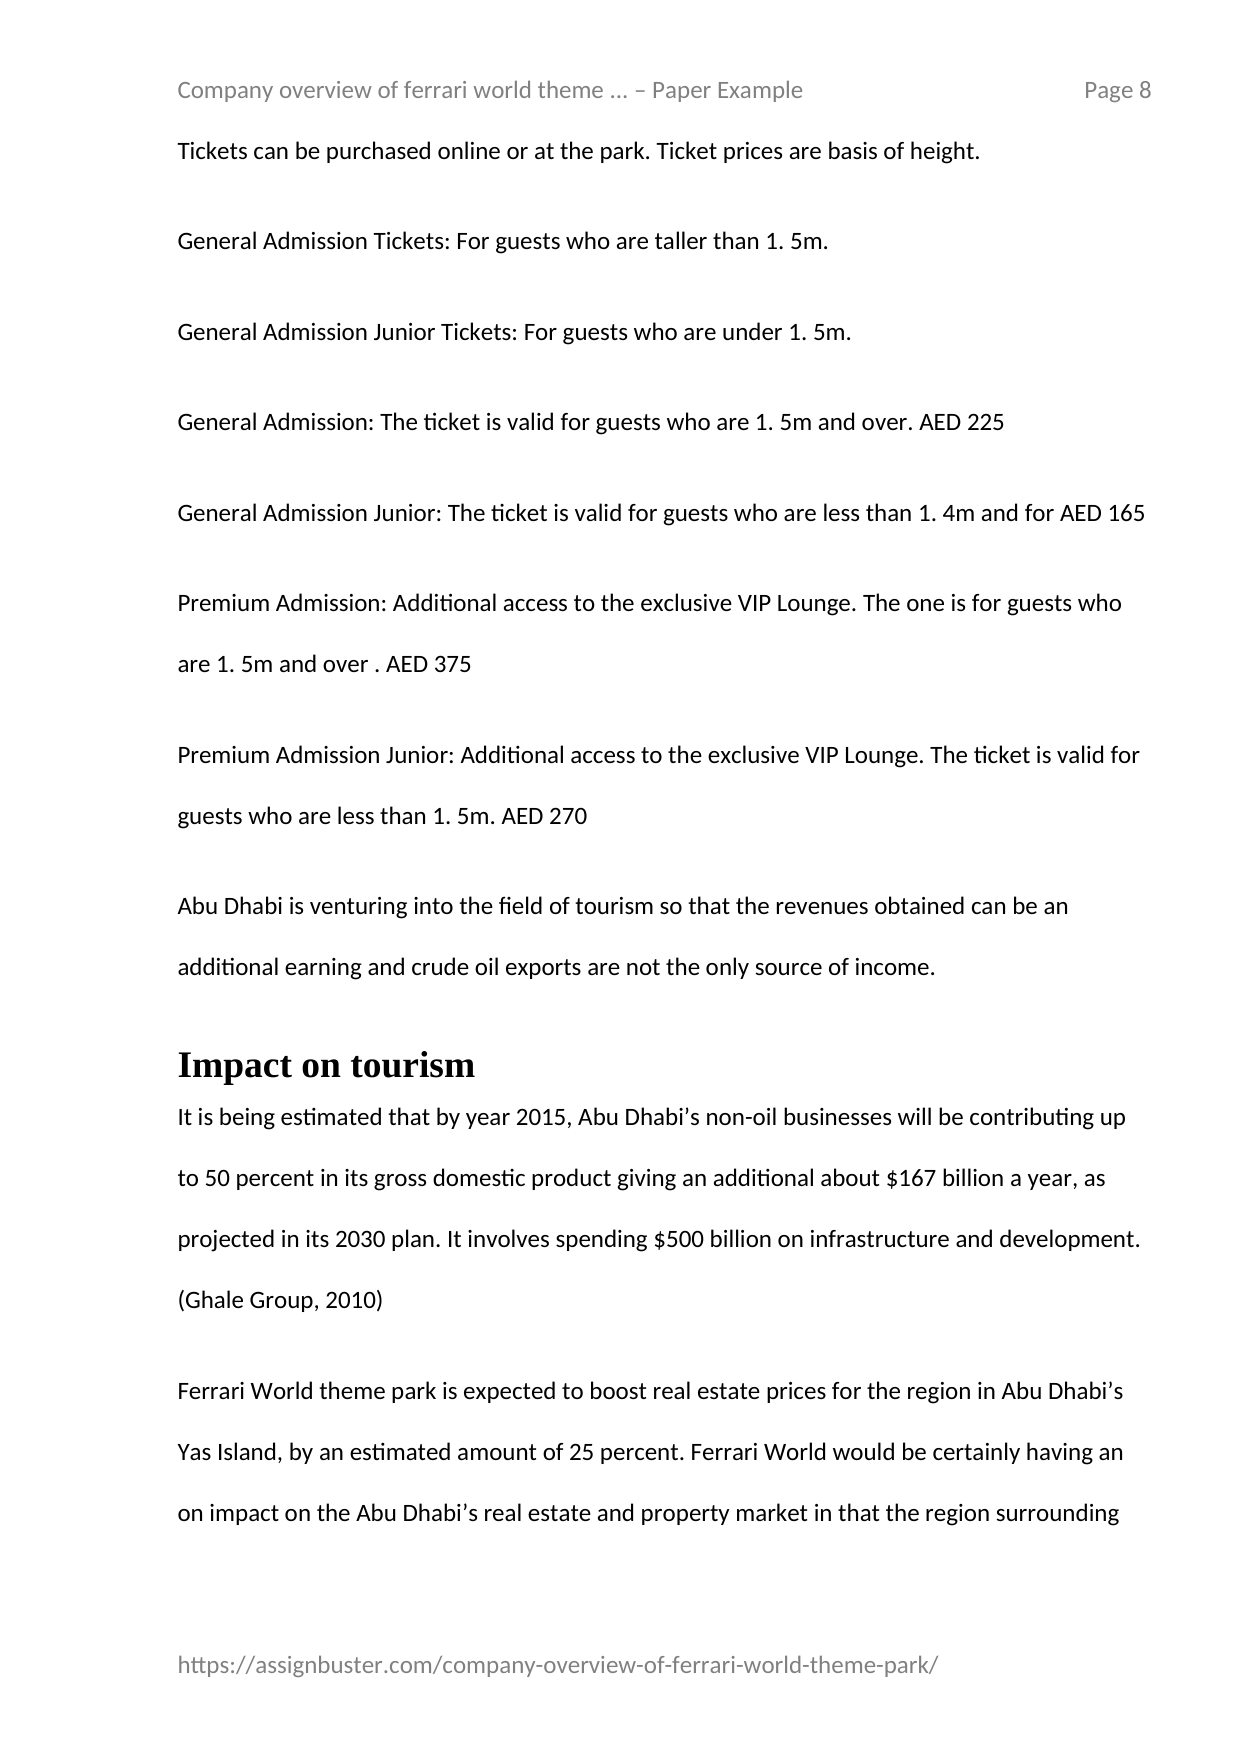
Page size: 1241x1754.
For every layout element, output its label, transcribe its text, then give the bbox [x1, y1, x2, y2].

text General Admission Tickets: For guests who are taller than 1. 5m. [177, 225, 1152, 256]
text Premium Admission: Additional access to the exclusive VIP Lounge. The one is for guests who are 1. 5m and over . AED 375 [177, 587, 1152, 679]
text General Admission Junior: The ticket is valid for guests who are less than 1. 4m and for AED 165 [177, 497, 1152, 527]
text Premium Admission Junior: Additional access to the exclusive VIP Lounge. The ticket is valid for guests who are less than 1. 5m. AED 270 [177, 739, 1152, 831]
text It is being estimated that by year 2015, Abu Dhabi’s non-oil businesses will be contributing up to 50 percent in its gross domestic product giving an additional about $167 billion a year, as projected in its 2030 plan. It involves spending $500 billion on infrastructure and development. (Ghale Group, 2010) [177, 1101, 1152, 1315]
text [177, 1375, 1152, 1527]
text General Admission Junior Tickets: For guests who are under 1. 5m. [177, 316, 1152, 346]
text Tickets can be purchased online or at the park. Ticket prices are basis of height. [177, 135, 1152, 165]
text Abu Dhabi is venturing into the field of tourism so that the revenues obtained can be an additional earning and crude oil exports are not the only source of income. [177, 891, 1152, 982]
subtitle Impact on tourism [177, 1042, 1152, 1085]
text General Admission: The ticket is valid for guests who are 1. 5m and over. AED 225 [177, 406, 1152, 437]
